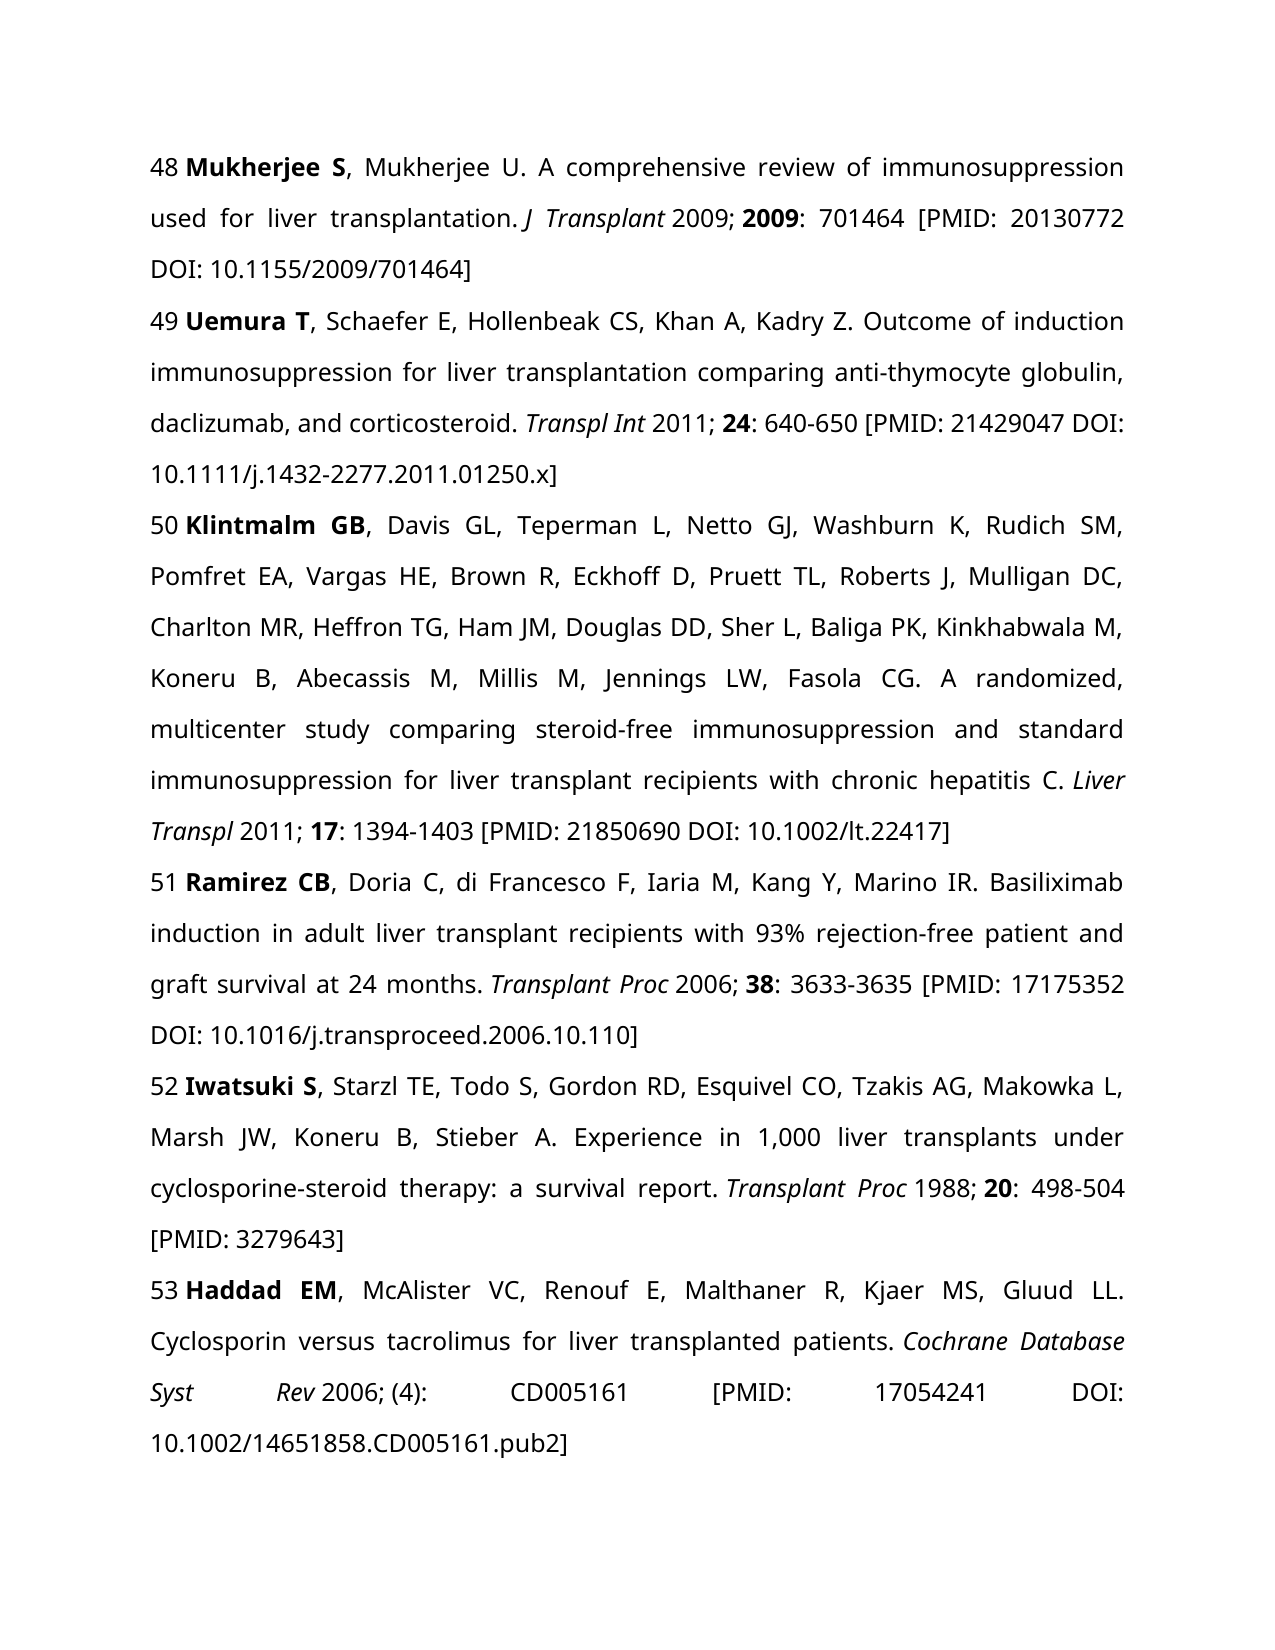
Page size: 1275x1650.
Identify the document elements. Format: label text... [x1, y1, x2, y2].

text 51 Ramirez CB, Doria C, di Francesco F, Iaria M, Kang Y, Marino IR. Basiliximab induction in adult liver transplant recipients with 93% rejection-free patient and graft survival at 24 months. Transplant Proc 2006; 38: 3633-3635 [PMID: 17175352 DOI: 10.1016/j.transproceed.2006.10.110] [150, 864, 1125, 1052]
text 48 Mukherjee S, Mukherjee U. A comprehensive review of immunosuppression used for liver transplantation. J Transplant 2009; 2009: 701464 [PMID: 20130772 DOI: 10.1155/2009/701464] [150, 150, 1125, 286]
text 53 Haddad EM, McAlister VC, Renouf E, Malthaner R, Kjaer MS, Gluud LL. Cyclosporin versus tacrolimus for liver transplanted patients. Cochrane Database Syst Rev 2006; (4): CD005161 [PMID: 17054241 DOI: 10.1002/14651858.CD005161.pub2] [150, 1273, 1125, 1460]
text 50 Klintmalm GB, Davis GL, Teperman L, Netto GJ, Washburn K, Rudich SM, Pomfret EA, Vargas HE, Brown R, Eckhoff D, Pruett TL, Roberts J, Mulligan DC, Charlton MR, Heffron TG, Ham JM, Douglas DD, Sher L, Baliga PK, Kinkhabwala M, Koneru B, Abecassis M, Millis M, Jennings LW, Fasola CG. A randomized, multicenter study comparing steroid-free immunosuppression and standard immunosuppression for liver transplant recipients with chronic hepatitis C. Liver Transpl 2011; 17: 1394-1403 [PMID: 21850690 DOI: 10.1002/lt.22417] [150, 507, 1125, 848]
text 49 Uemura T, Schaefer E, Hollenbeak CS, Khan A, Kadry Z. Outcome of induction immunosuppression for liver transplantation comparing anti-thymocyte globulin, daclizumab, and corticosteroid. Transpl Int 2011; 24: 640-650 [PMID: 21429047 DOI: 10.1111/j.1432-2277.2011.01250.x] [150, 303, 1125, 490]
text 52 Iwatsuki S, Starzl TE, Todo S, Gordon RD, Esquivel CO, Tzakis AG, Makowka L, Marsh JW, Koneru B, Stieber A. Experience in 1,000 liver transplants under cyclosporine-steroid therapy: a survival report. Transplant Proc 1988; 20: 498-504 [PMID: 3279643] [150, 1069, 1125, 1256]
